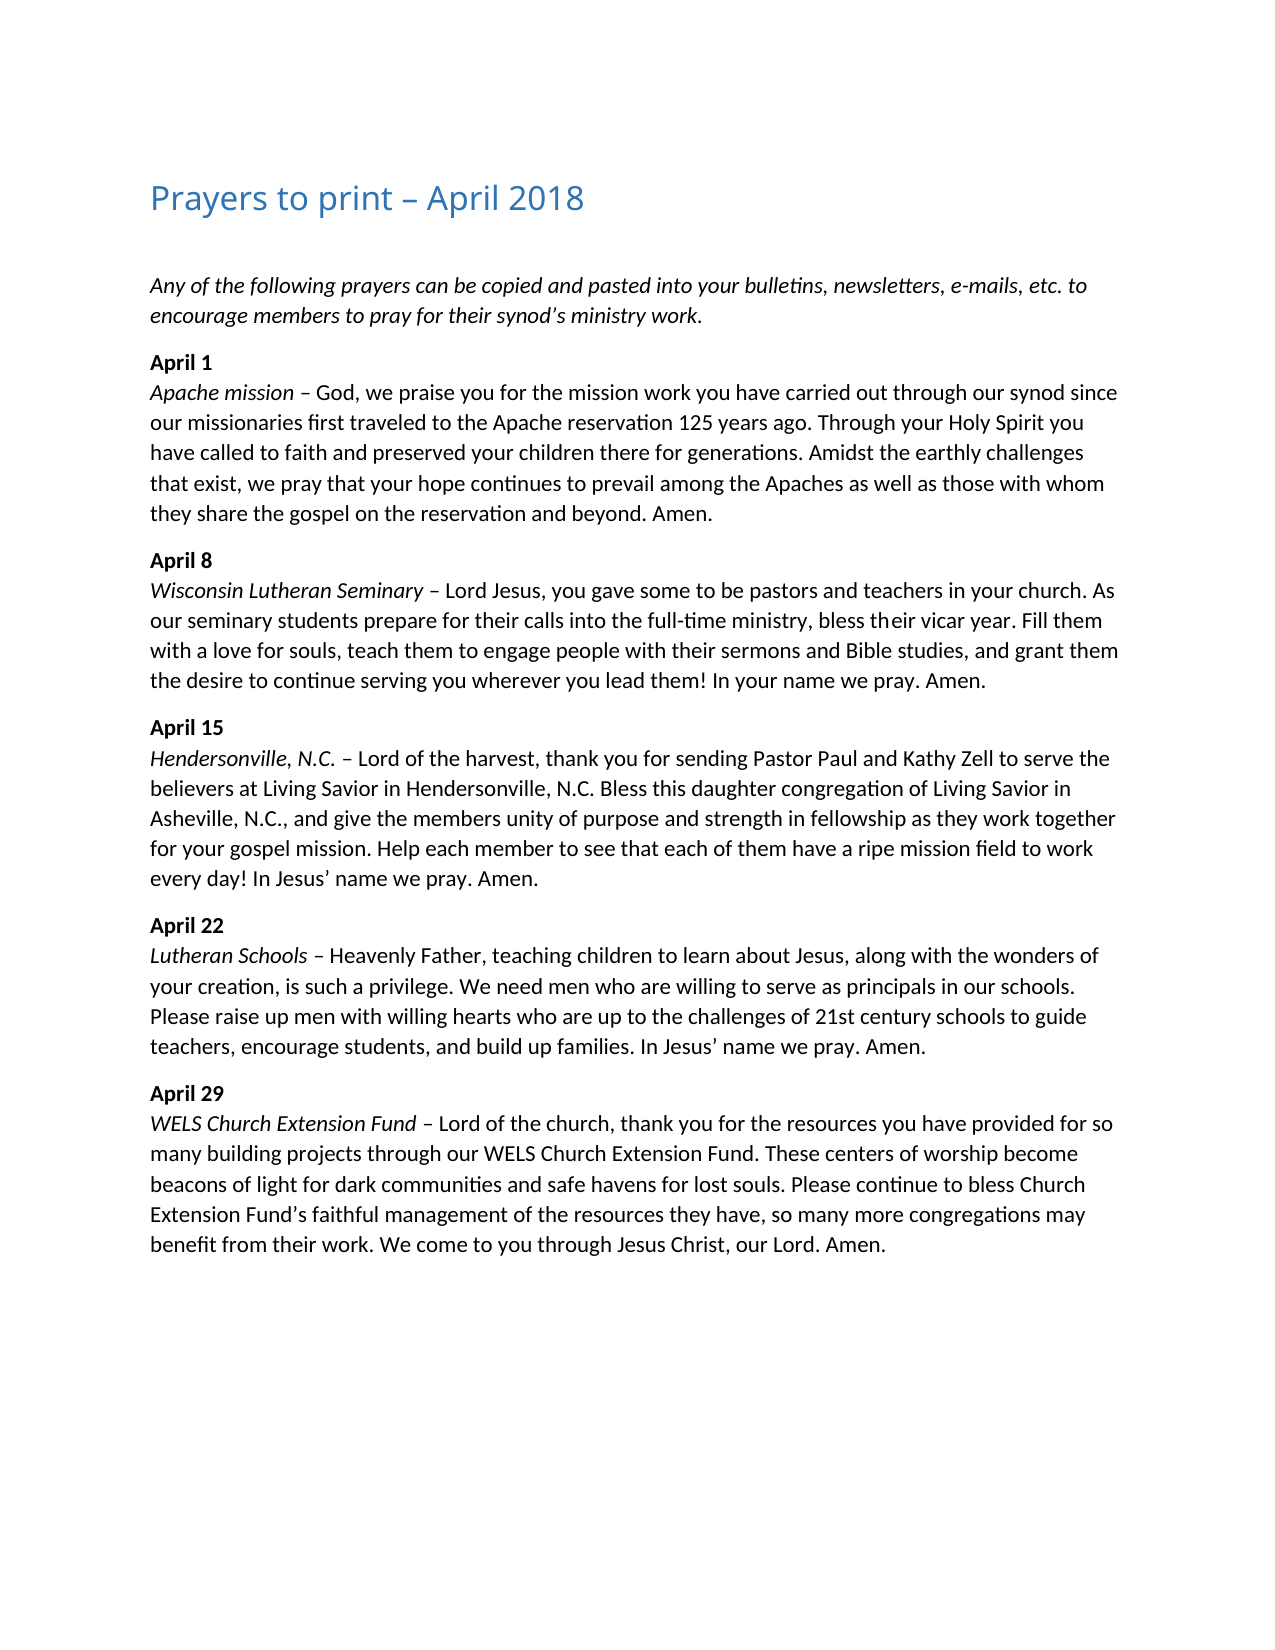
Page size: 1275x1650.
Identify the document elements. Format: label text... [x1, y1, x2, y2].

text April 1 Apache mission – God, we praise you for the mission work you have carried out through our synod since our missionaries first traveled to the Apache reservation 125 years ago. Through your Holy Spirit you have called to faith and preserved your children there for generations. Amidst the earthly challenges that exist, we pray that your hope continues to prevail among the Apaches as well as those with whom they share the gospel on the reservation and beyond. Amen. [150, 348, 1125, 527]
text April 29 WELS Church Extension Fund – Lord of the church, thank you for the resources you have provided for so many building projects through our WELS Church Extension Fund. These centers of worship become beacons of light for dark communities and safe havens for lost souls. Please continue to bless Church Extension Fund’s faithful management of the resources they have, so many more congregations may benefit from their work. We come to you through Jesus Christ, our Lord. Amen. [150, 1079, 1125, 1258]
text April 8 Wisconsin Lutheran Seminary – Lord Jesus, you gave some to be pastors and teachers in your church. As our seminary students prepare for their calls into the full-time ministry, bless their vicar year. Fill them with a love for souls, teach them to engage people with their sermons and Bible studies, and grant them the desire to continue serving you wherever you lead them! In your name we pray. Amen. [150, 546, 1125, 695]
text April 15 Hendersonville, N.C. – Lord of the harvest, thank you for sending Pastor Paul and Kathy Zell to serve the believers at Living Savior in Hendersonville, N.C. Bless this daughter congregation of Living Savior in Asheville, N.C., and give the members unity of purpose and strength in fellowship as they work together for your gospel mission. Help each member to see that each of them have a ripe mission field to work every day! In Jesus’ name we pray. Amen. [150, 713, 1125, 893]
text April 22 Lutheran Schools – Heavenly Father, teaching children to learn about Jesus, along with the wonders of your creation, is such a privilege. We need men who are willing to serve as principals in our schools. Please raise up men with willing hearts who are up to the challenges of 21st century schools to guide teachers, encourage students, and build up families. In Jesus’ name we pray. Amen. [150, 911, 1125, 1060]
text Any of the following prayers can be copied and pasted into your bulletins, newsletters, e-mails, etc. to encourage members to pray for their synod’s ministry work. [150, 271, 1125, 329]
subtitle Prayers to print – April 2018 [150, 175, 1125, 220]
